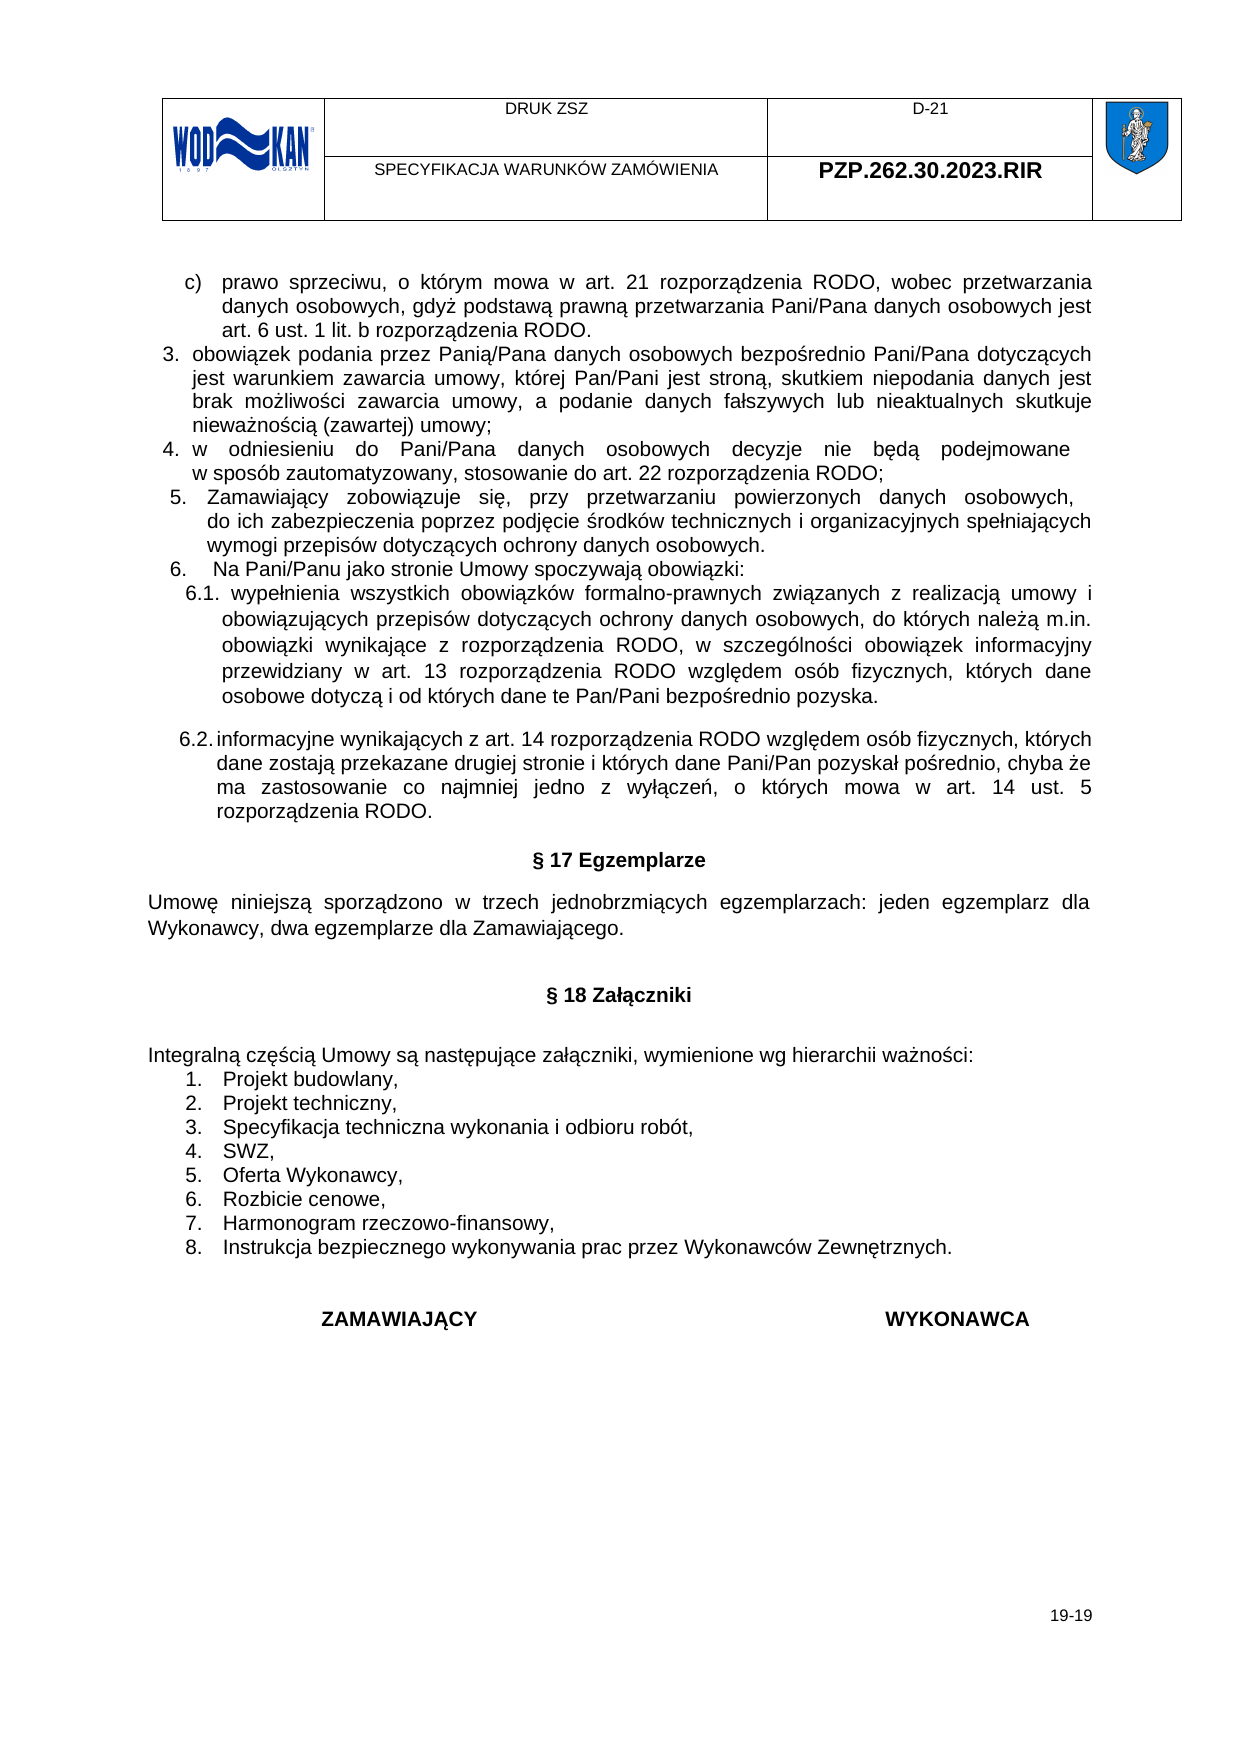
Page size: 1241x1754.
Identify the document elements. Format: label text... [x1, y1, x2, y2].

list obowiązek podania przez Panią/Pana danych osobowych bezpośrednio Pani/Pana dotyczących jest warunkiem zawarcia umowy, której Pan/Pani jest stroną, skutkiem niepodania danych jest brak możliwości zawarcia umowy, a podanie danych fałszywych lub nieaktualnych skutkuje nieważnością (zawartej) umowy; [162, 341, 1093, 437]
list Integralną częścią Umowy są następujące załączniki, wymienione wg hierarchii ważności: [148, 1043, 1090, 1067]
list § 18 Załączniki [148, 982, 1090, 1006]
text 6.1. wypełnienia wszystkich obowiązków formalno-prawnych związanych z realizacją umowy i obowiązujących przepisów dotyczących ochrony danych osobowych, do których należą m.in. obowiązki wynikające z rozporządzenia RODO, w szczególności obowiązek informacyjny przewidziany w art. 13 rozporządzenia RODO względem osób fizycznych, których dane osobowe dotyczą i od których dane te Pan/Pani bezpośrednio pozyska. [185, 581, 1093, 708]
list Instrukcja bezpiecznego wykonywania prac przez Wykonawców Zewnętrznych. [185, 1234, 1090, 1258]
list Specyfikacja techniczna wykonania i odbioru robót, [185, 1115, 1090, 1139]
list Na Pani/Panu jako stronie Umowy spoczywają obowiązki: [169, 557, 1093, 581]
list SWZ, [185, 1139, 1090, 1163]
picture [1104, 100, 1170, 176]
list prawo sprzeciwu, o którym mowa w art. 21 rozporządzenia RODO, wobec przetwarzania danych osobowych, gdyż podstawą prawną przetwarzania Pani/Pana danych osobowych jest art. 6 ust. 1 lit. b rozporządzenia RODO. [184, 269, 1093, 341]
list Projekt budowlany, [185, 1067, 1090, 1091]
list w odniesieniu do Pani/Pana danych osobowych decyzje nie będą podejmowane w sposób zautomatyzowany, stosowanie do art. 22 rozporządzenia RODO; [162, 437, 1093, 485]
list Projekt techniczny, [185, 1091, 1090, 1115]
list Harmonogram rzeczowo-finansowy, [185, 1211, 1090, 1234]
text § 17 Egzemplarze [148, 848, 1091, 872]
list Rozbicie cenowe, [185, 1187, 1090, 1211]
list Zamawiający zobowiązuje się, przy przetwarzaniu powierzonych danych osobowych, do ich zabezpieczenia poprzez podjęcie środków technicznych i organizacyjnych spełniających wymogi przepisów dotyczących ochrony danych osobowych. [169, 485, 1093, 557]
list Oferta Wykonawcy, [185, 1163, 1090, 1187]
picture [173, 107, 315, 174]
text ZAMAWIAJĄCY WYKONAWCA [148, 1306, 1091, 1330]
list informacyjne wynikających z art. 14 rozporządzenia RODO względem osób fizycznych, których dane zostają przekazane drugiej stronie i których dane Pani/Pan pozyskał pośrednio, chyba że ma zastosowanie co najmniej jedno z wyłączeń, o których mowa w art. 14 ust. 5 rozporządzenia RODO. [179, 727, 1093, 823]
text Umowę niniejszą sporządzono w trzech jednobrzmiących egzemplarzach: jeden egzemplarz dla Wykonawcy, dwa egzemplarze dla Zamawiającego. [148, 890, 1090, 940]
